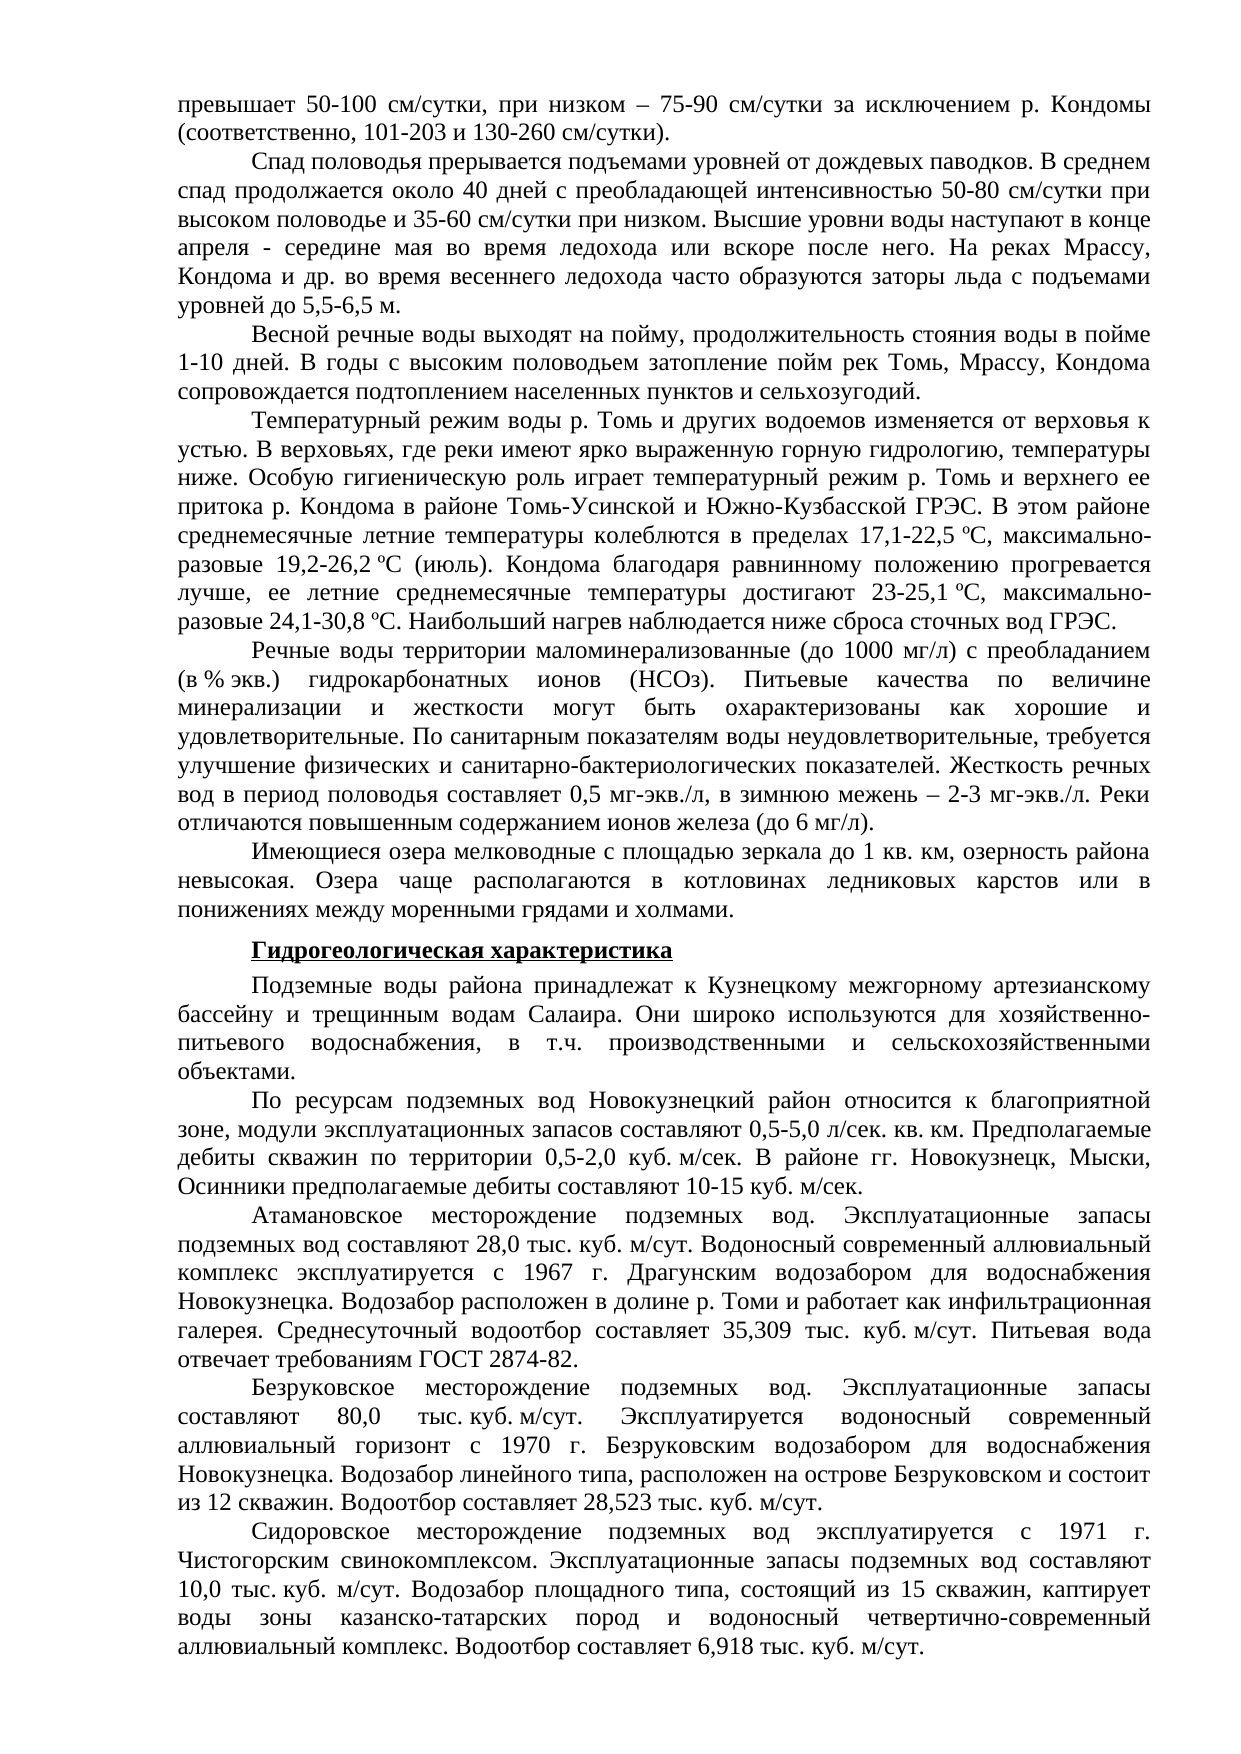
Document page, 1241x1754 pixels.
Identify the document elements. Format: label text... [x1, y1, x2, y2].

text Спад половодья прерывается подъемами уровней от дождевых паводков. В среднем спад продолжается около 40 дней с преобладающей интенсивностью 50-80 см/сутки при высоком половодье и 35-60 см/сутки при низком. Высшие уровни воды наступают в конце апреля - середине мая во время ледохода или вскоре после него. На реках Мрассу, Кондома и др. во время весеннего ледохода часто образуются заторы льда с подъемами уровней до 5,5-6,5 м. [177, 146, 1152, 319]
text Температурный режим воды р. Томь и других водоемов изменяется от верховья к устью. В верховьях, где реки имеют ярко выраженную горную гидрологию, температуры ниже. Особую гигиеническую роль играет температурный режим р. Томь и верхнего ее притока р. Кондома в районе Томь-Усинской и Южно-Кузбасской ГРЭС. В этом районе среднемесячные летние температуры колеблются в пределах 17,1-22,5 ºС, максимально-разовые 19,2-26,2 ºС (июль). Кондома благодаря равнинному положению прогревается лучше, ее летние среднемесячные температуры достигают 23-25,1 ºС, максимально-разовые 24,1-30,8 ºС. Наибольший нагрев наблюдается ниже сброса сточных вод ГРЭС. [177, 405, 1152, 635]
text Подземные воды района принадлежат к Кузнецкому межгорному артезианскому бассейну и трещинным водам Салаира. Они широко используются для хозяйственно-питьевого водоснабжения, в т.ч. производственными и сельскохозяйственными объектами. [177, 970, 1152, 1085]
text Весной речные воды выходят на пойму, продолжительность стояния воды в пойме 1-10 дней. В годы с высоким половодьем затопление пойм рек Томь, Мрассу, Кондома сопровождается подтоплением населенных пунктов и сельхозугодий. [177, 319, 1152, 405]
text Атамановское месторождение подземных вод. Эксплуатационные запасы подземных вод составляют 28,0 тыс. куб. м/сут. Водоносный современный аллювиальный комплекс эксплуатируется с 1967 г. Драгунским водозабором для водоснабжения Новокузнецка. Водозабор расположен в долине р. Томи и работает как инфильтрационная галерея. Среднесуточный водоотбор составляет 35,309 тыс. куб. м/сут. Питьевая вода отвечает требованиям ГОСТ 2874-82. [177, 1200, 1152, 1372]
text По ресурсам подземных вод Новокузнецкий район относится к благоприятной зоне, модули эксплуатационных запасов составляют 0,5-5,0 л/сек. кв. км. Предполагаемые дебиты скважин по территории 0,5-2,0 куб. м/сек. В районе гг. Новокузнецк, Мыски, Осинники предполагаемые дебиты составляют 10-15 куб. м/сек. [177, 1085, 1152, 1200]
text Гидрогеологическая характеристика [177, 935, 1152, 964]
text Имеющиеся озера мелководные с площадью зеркала до 1 кв. км, озерность района невысокая. Озера чаще располагаются в котловинах ледниковых карстов или в понижениях между моренными грядами и холмами. [177, 836, 1152, 922]
text Сидоровское месторождение подземных вод эксплуатируется с 1971 г. Чистогорским свинокомплексом. Эксплуатационные запасы подземных вод составляют 10,0 тыс. куб. м/сут. Водозабор площадного типа, состоящий из 15 скважин, каптирует воды зоны казанско-татарских пород и водоносный четвертично-современный аллювиальный комплекс. Водоотбор составляет 6,918 тыс. куб. м/сут. [177, 1516, 1152, 1660]
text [177, 89, 1152, 146]
text Безруковское месторождение подземных вод. Эксплуатационные запасы составляют 80,0 тыс. куб. м/сут. Эксплуатируется водоносный современный аллювиальный горизонт с 1970 г. Безруковским водозабором для водоснабжения Новокузнецка. Водозабор линейного типа, расположен на острове Безруковском и состоит из 12 скважин. Водоотбор составляет 28,523 тыс. куб. м/сут. [177, 1372, 1152, 1516]
text Речные воды территории маломинерализованные (до 1000 мг/л) с преобладанием (в % экв.) гидрокарбонатных ионов (НСОз). Питьевые качества по величине минерализации и жесткости могут быть охарактеризованы как хорошие и удовлетворительные. По санитарным показателям воды неудовлетворительные, требуется улучшение физических и санитарно-бактериологических показателей. Жесткость речных вод в период половодья составляет 0,5 мг-экв./л, в зимнюю межень – 2-3 мг-экв./л. Реки отличаются повышенным содержанием ионов железа (до 6 мг/л). [177, 635, 1152, 836]
